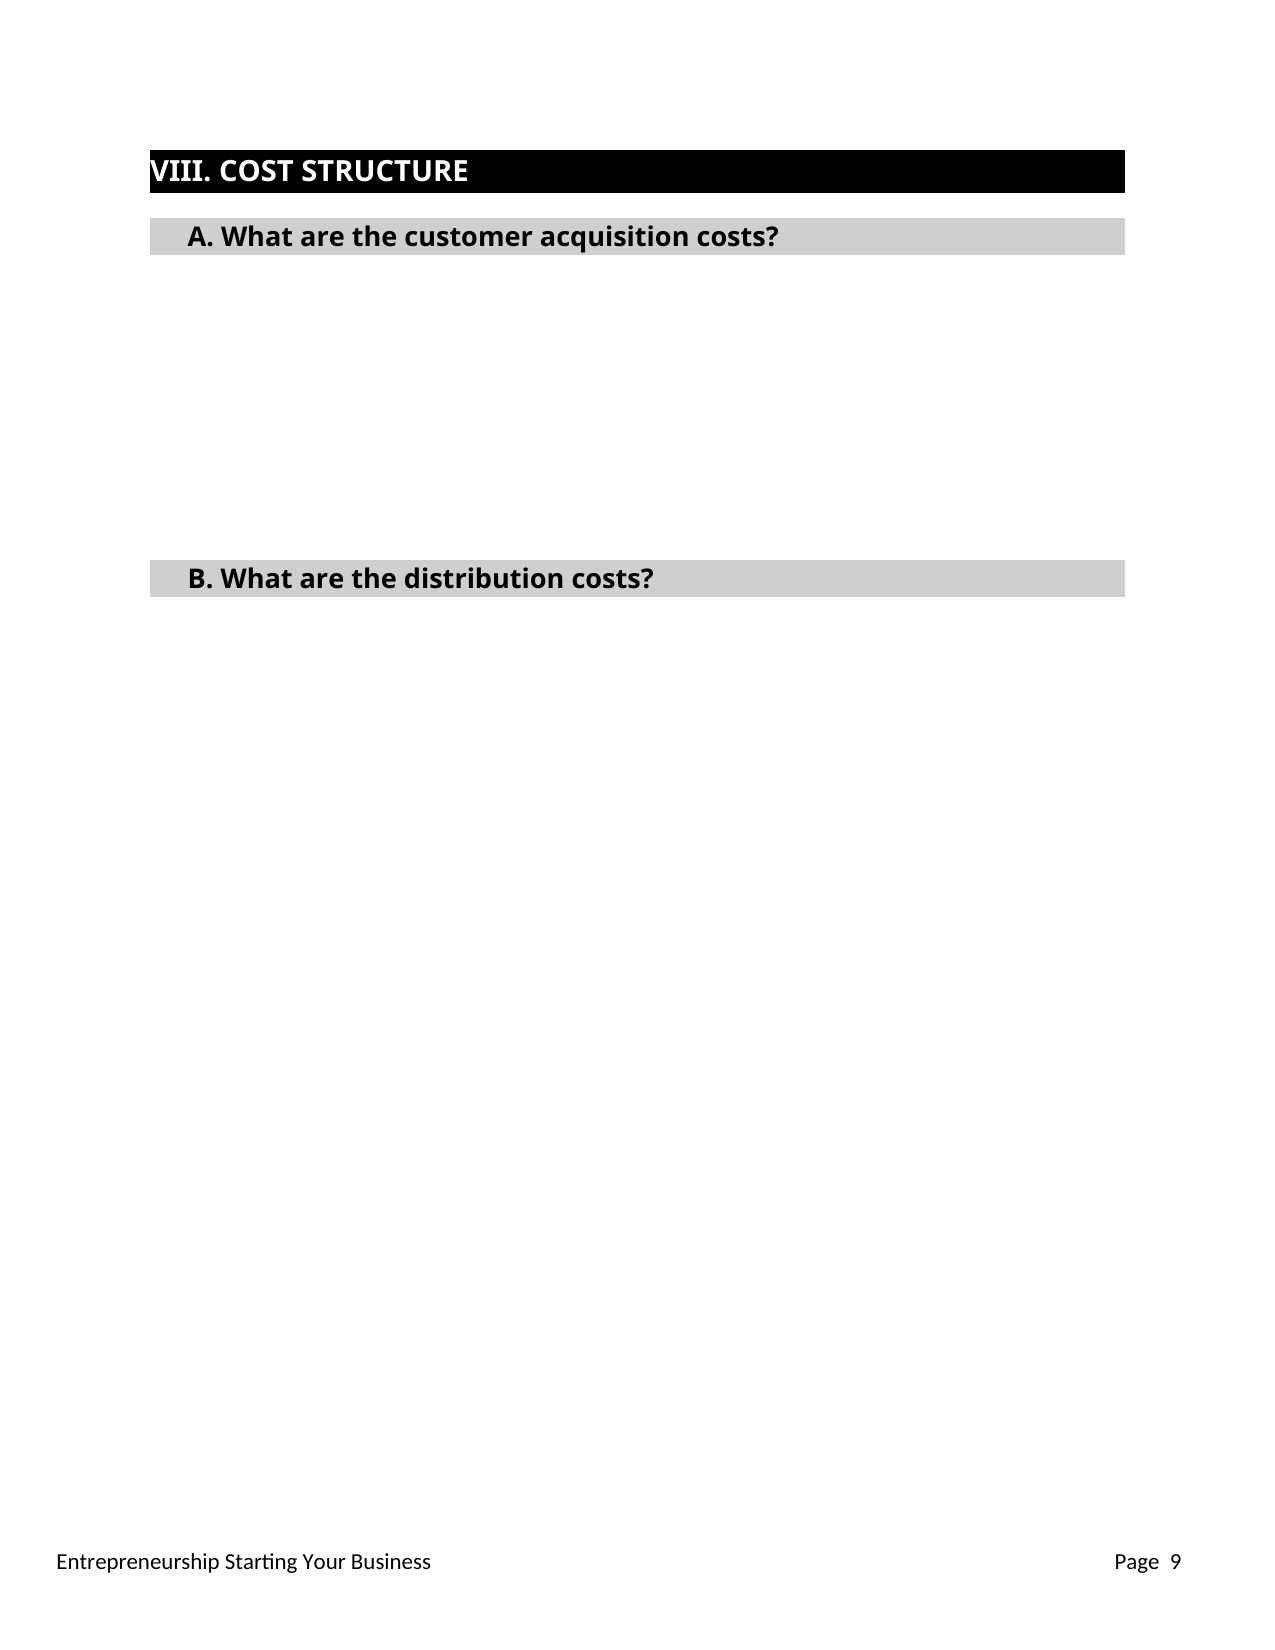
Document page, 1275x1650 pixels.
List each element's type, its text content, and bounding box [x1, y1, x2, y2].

subtitle B. What are the distribution costs? [150, 560, 1125, 597]
subtitle VIII. COST STRUCTURE [150, 150, 1125, 192]
subtitle A. What are the customer acquisition costs? [150, 218, 1125, 255]
